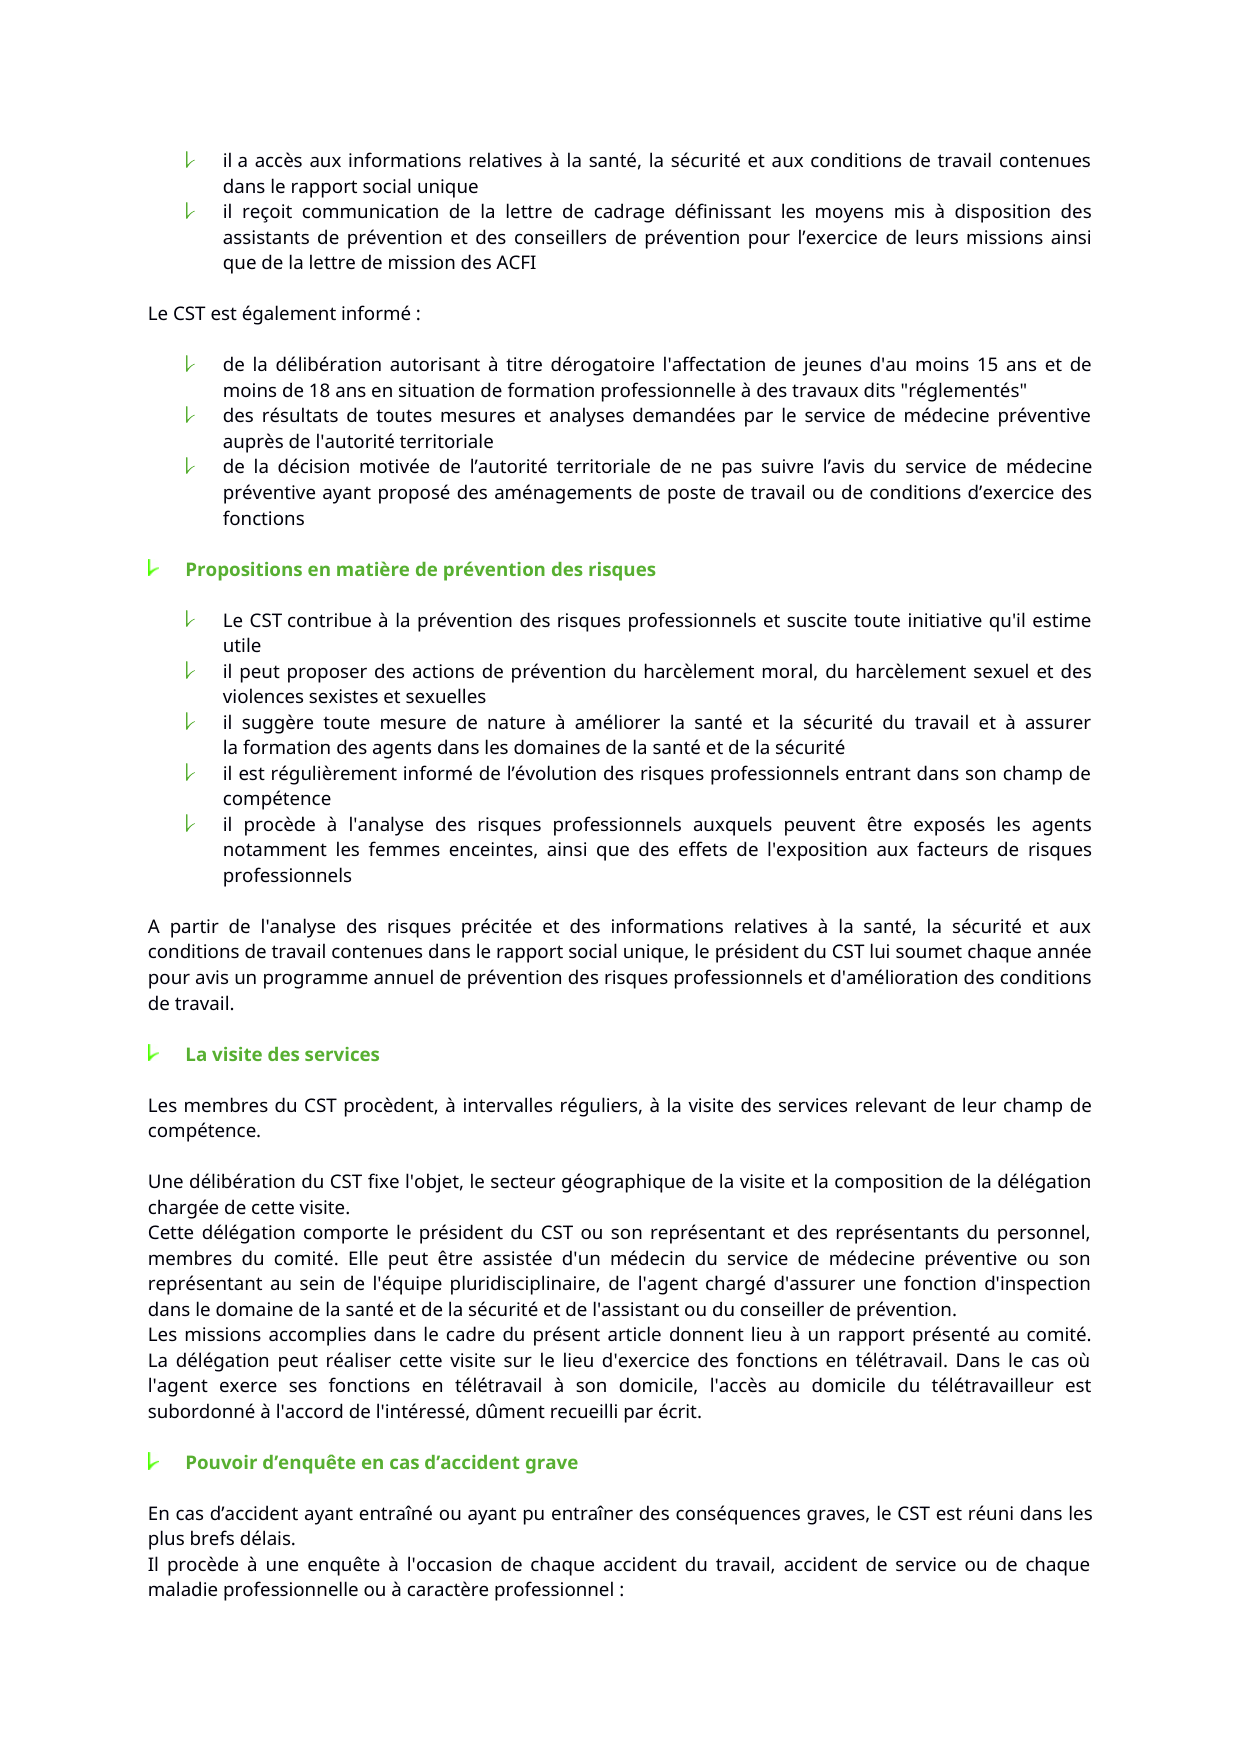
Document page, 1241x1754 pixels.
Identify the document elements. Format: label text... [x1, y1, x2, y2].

picture [186, 406, 195, 423]
text Il procède à une enquête à l'occasion de chaque accident du travail, accident de service ou de chaque maladie professionnelle ou à caractère professionnel : [148, 1551, 1093, 1602]
picture [186, 610, 195, 627]
picture [148, 1044, 159, 1061]
text La visite des services [148, 1041, 1093, 1066]
text Propositions en matière de prévention des risques [148, 556, 1093, 581]
text Une délibération du CST fixe l'objet, le secteur géographique de la visite et la composition de la délégation chargée de cette visite. Cette délégation comporte le président du CST ou son représentant et des représentants du personnel, membres du comité. Elle peut être assistée d'un médecin du service de médecine préventive ou son représentant au sein de l'équipe pluridisciplinaire, de l'agent chargé d'assurer une fonction d'inspection dans le domaine de la santé et de la sécurité et de l'assistant ou du conseiller de prévention. [148, 1168, 1093, 1322]
list il procède à l'analyse des risques professionnels auxquels peuvent être exposés les agents notamment les femmes enceintes, ainsi que des effets de l'exposition aux facteurs de risques professionnels [185, 811, 1093, 888]
picture [186, 202, 195, 219]
text Les missions accomplies dans le cadre du présent article donnent lieu à un rapport présenté au comité. La délégation peut réaliser cette visite sur le lieu d'exercice des fonctions en télétravail. Dans le cas où l'agent exerce ses fonctions en télétravail à son domicile, l'accès au domicile du télétravailleur est subordonné à l'accord de l'intéressé, dûment recueilli par écrit. [148, 1322, 1093, 1424]
list il reçoit communication de la lettre de cadrage définissant les moyens mis à disposition des assistants de prévention et des conseillers de prévention pour l’exercice de leurs missions ainsi que de la lettre de mission des ACFI [185, 199, 1093, 275]
text A partir de l'analyse des risques précitée et des informations relatives à la santé, la sécurité et aux conditions de travail contenues dans le rapport social unique, le président du CST lui soumet chaque année pour avis un programme annuel de prévention des risques professionnels et d'amélioration des conditions de travail. [148, 913, 1093, 1015]
list il est régulièrement informé de l’évolution des risques professionnels entrant dans son champ de compétence [185, 760, 1093, 811]
picture [186, 712, 195, 730]
text En cas d’accident ayant entraîné ou ayant pu entraîner des conséquences graves, le CST est réuni dans les plus brefs délais. [148, 1500, 1093, 1551]
text Les membres du CST procèdent, à intervalles réguliers, à la visite des services relevant de leur champ de compétence. [148, 1092, 1093, 1143]
list il a accès aux informations relatives à la santé, la sécurité et aux conditions de travail contenues dans le rapport social unique [185, 148, 1093, 199]
picture [148, 1452, 159, 1470]
list des résultats de toutes mesures et analyses demandées par le service de médecine préventive auprès de l'autorité territoriale [185, 403, 1093, 454]
list il suggère toute mesure de nature à améliorer la santé et la sécurité du travail et à assurer la formation des agents dans les domaines de la santé et de la sécurité [185, 709, 1093, 760]
picture [186, 457, 195, 474]
text Le CST est également informé : [148, 301, 1093, 326]
text Pouvoir d’enquête en cas d’accident grave [148, 1449, 1093, 1475]
list de la délibération autorisant à titre dérogatoire l'affectation de jeunes d'au moins 15 ans et de moins de 18 ans en situation de formation professionnelle à des travaux dits "réglementés" [185, 352, 1093, 403]
picture [186, 355, 195, 372]
list il peut proposer des actions de prévention du harcèlement moral, du harcèlement sexuel et des violences sexistes et sexuelles [185, 658, 1093, 709]
picture [186, 661, 195, 679]
picture [148, 559, 159, 576]
list Le CST contribue à la prévention des risques professionnels et suscite toute initiative qu'il estime utile [185, 607, 1093, 658]
list de la décision motivée de l’autorité territoriale de ne pas suivre l’avis du service de médecine préventive ayant proposé des aménagements de poste de travail ou de conditions d’exercice des fonctions [185, 454, 1093, 530]
picture [186, 814, 195, 832]
picture [186, 151, 195, 168]
picture [186, 763, 195, 781]
